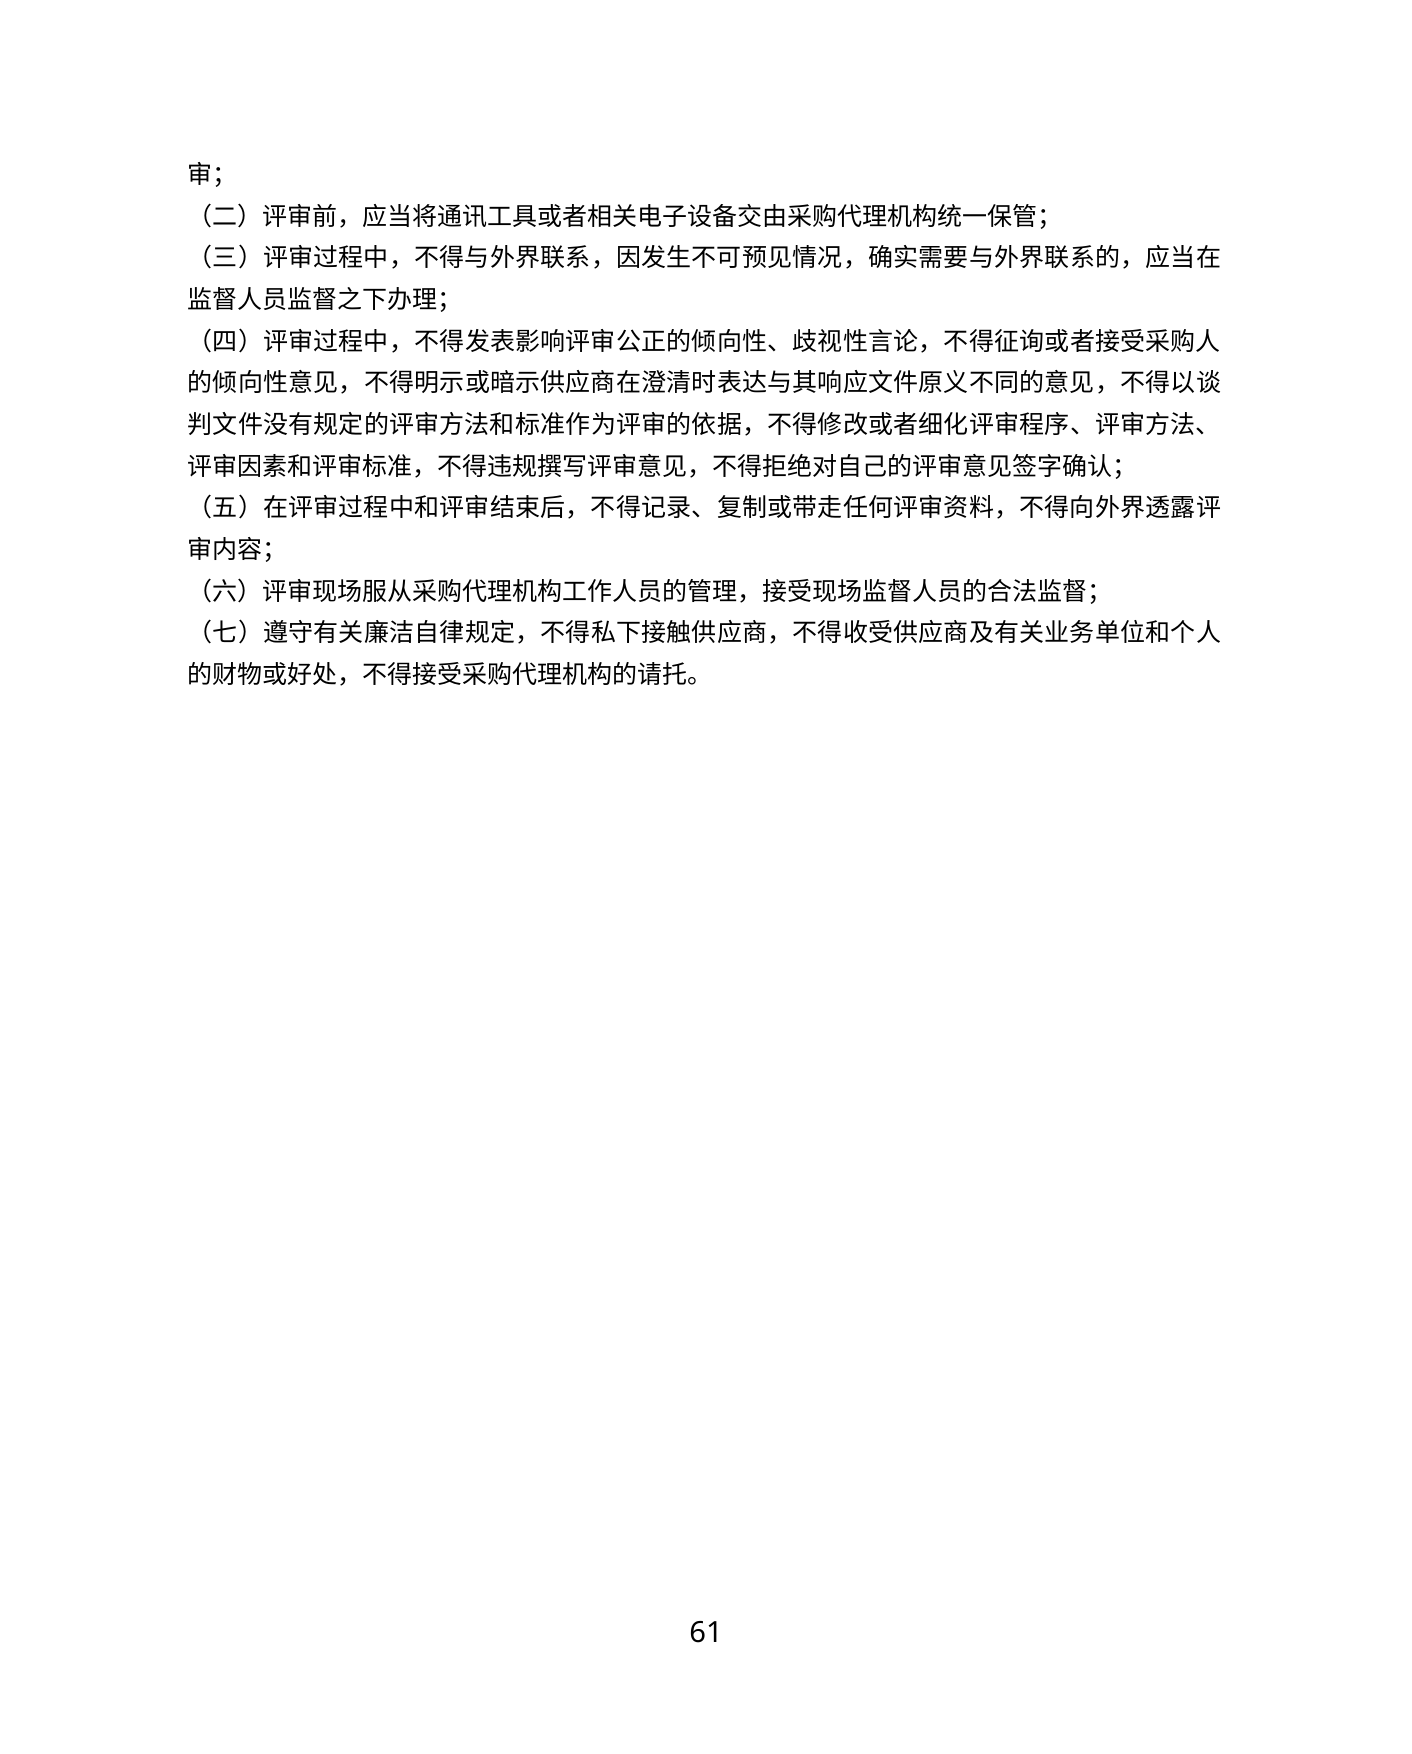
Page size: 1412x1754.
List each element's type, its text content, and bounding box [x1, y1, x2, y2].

text （七）遵守有关廉洁自律规定，不得私下接触供应商，不得收受供应商及有关业务单位和个人的财物或好处，不得接受采购代理机构的请托。 [187, 608, 1224, 692]
text （三）评审过程中，不得与外界联系，因发生不可预见情况，确实需要与外界联系的，应当在监督人员监督之下办理； [187, 233, 1224, 317]
text （六）评审现场服从采购代理机构工作人员的管理，接受现场监督人员的合法监督； [187, 567, 1224, 608]
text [187, 150, 1224, 192]
text （二）评审前，应当将通讯工具或者相关电子设备交由采购代理机构统一保管； [187, 192, 1224, 233]
text （五）在评审过程中和评审结束后，不得记录、复制或带走任何评审资料，不得向外界透露评审内容； [187, 483, 1224, 567]
text （四）评审过程中，不得发表影响评审公正的倾向性、歧视性言论，不得征询或者接受采购人的倾向性意见，不得明示或暗示供应商在澄清时表达与其响应文件原义不同的意见，不得以谈判文件没有规定的评审方法和标准作为评审的依据，不得修改或者细化评审程序、评审方法、评审因素和评审标准，不得违规撰写评审意见，不得拒绝对自己的评审意见签字确认； [187, 317, 1224, 483]
